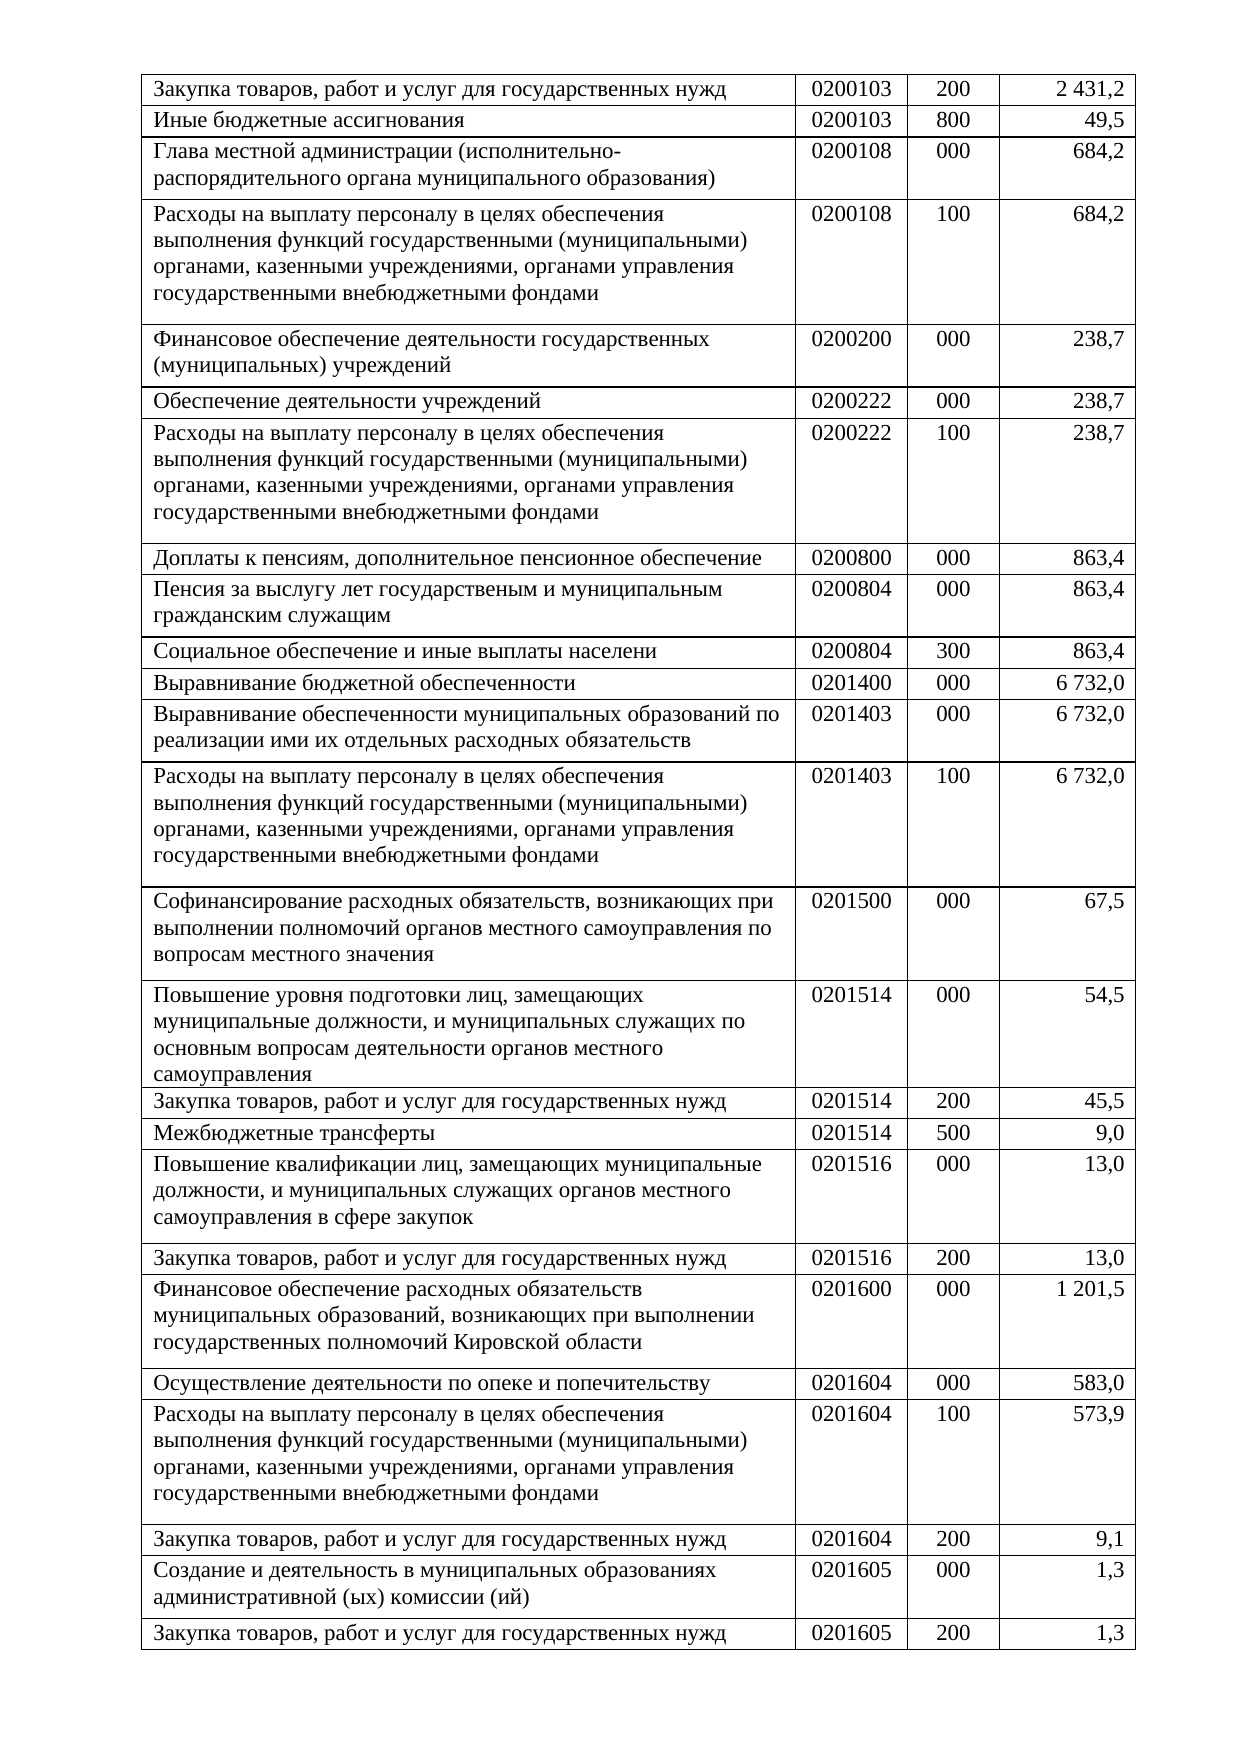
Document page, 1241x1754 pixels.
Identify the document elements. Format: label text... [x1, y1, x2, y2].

table_cell 863,4 [1000, 638, 1135, 668]
table_cell 0200804 [796, 638, 907, 668]
table_cell 000 [908, 1369, 999, 1399]
table_cell 6 732,0 [1000, 669, 1135, 699]
table_cell 684,2 [1000, 138, 1135, 199]
table_cell 0201516 [796, 1244, 907, 1274]
table_cell 9,0 [1000, 1119, 1135, 1149]
table_cell 863,4 [1000, 544, 1135, 574]
table_cell 583,0 [1000, 1369, 1135, 1399]
table_cell 0200108 [796, 138, 907, 199]
table_cell 573,9 [1000, 1400, 1135, 1524]
table_cell 200 [908, 1244, 999, 1274]
table_cell 000 [908, 700, 999, 761]
table_cell 0201514 [796, 981, 907, 1087]
table_cell 54,5 [1000, 981, 1135, 1087]
table_cell 1,3 [1000, 1619, 1135, 1649]
table_cell 13,0 [1000, 1150, 1135, 1243]
table_cell 000 [908, 981, 999, 1087]
table_cell 100 [908, 1400, 999, 1524]
table_cell 000 [908, 575, 999, 636]
table_cell Пенсия за выслугу лет государственым и муниципальным гражданским служащим [142, 575, 795, 636]
table_cell 0200800 [796, 544, 907, 574]
table_cell Обеспечение деятельности учреждений [142, 388, 795, 418]
table_cell Финансовое обеспечение деятельности государственных (муниципальных) учреждений [142, 325, 795, 386]
table_cell 0201403 [796, 763, 907, 886]
table_cell 238,7 [1000, 388, 1135, 418]
table_cell 13,0 [1000, 1244, 1135, 1274]
table_cell 1 201,5 [1000, 1275, 1135, 1368]
table_cell 0200103 [796, 106, 907, 136]
table_cell 0200108 [796, 200, 907, 324]
table_cell 200 [908, 75, 999, 105]
table_cell 000 [908, 138, 999, 199]
table_cell Создание и деятельность в муниципальных образованиях административной (ых) комиссии (ий) [142, 1556, 795, 1618]
table_cell 9,1 [1000, 1525, 1135, 1555]
table_cell Закупка товаров, работ и услуг для государственных нужд [142, 1088, 795, 1118]
table_cell Межбюджетные трансферты [142, 1119, 795, 1149]
table_cell 0201605 [796, 1556, 907, 1618]
table_cell 45,5 [1000, 1088, 1135, 1118]
table_cell 0200222 [796, 388, 907, 418]
table_cell 000 [908, 888, 999, 980]
table_cell Выравнивание обеспеченности муниципальных образований по реализации ими их отдельных расходных обязательств [142, 700, 795, 761]
table_cell 200 [908, 1619, 999, 1649]
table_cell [142, 200, 795, 324]
table_cell 800 [908, 106, 999, 136]
table_cell Глава местной администрации (исполнительно-распорядительного органа муниципального образования) [142, 138, 795, 199]
table_cell 0201516 [796, 1150, 907, 1243]
table_cell 0201514 [796, 1119, 907, 1149]
table_cell Выравнивание бюджетной обеспеченности [142, 669, 795, 699]
table_cell Повышение уровня подготовки лиц, замещающих муниципальные должности, и муниципальных служащих по основным вопросам деятельности органов местного самоуправления [142, 981, 795, 1087]
table_cell 0200200 [796, 325, 907, 386]
table_cell Закупка товаров, работ и услуг для государственных нужд [142, 1619, 795, 1649]
table_cell 000 [908, 325, 999, 386]
table_cell Закупка товаров, работ и услуг для государственных нужд [142, 1244, 795, 1274]
table_cell 0201500 [796, 888, 907, 980]
table_cell 0200103 [796, 75, 907, 105]
table_cell 684,2 [1000, 200, 1135, 324]
table_cell 6 732,0 [1000, 763, 1135, 886]
table_cell 100 [908, 200, 999, 324]
table_cell 000 [908, 388, 999, 418]
table_cell 000 [908, 669, 999, 699]
table_cell 863,4 [1000, 575, 1135, 636]
table_cell 000 [908, 1556, 999, 1618]
table_cell Закупка товаров, работ и услуг для государственных нужд [142, 1525, 795, 1555]
table_cell 000 [908, 1150, 999, 1243]
table_cell 0201604 [796, 1369, 907, 1399]
table_cell 000 [908, 1275, 999, 1368]
table_cell 2 431,2 [1000, 75, 1135, 105]
table_cell 100 [908, 419, 999, 543]
table_cell 0200804 [796, 575, 907, 636]
table_cell 100 [908, 763, 999, 886]
table_cell Софинансирование расходных обязательств, возникающих при выполнении полномочий органов местного самоуправления по вопросам местного значения [142, 888, 795, 980]
table_cell 67,5 [1000, 888, 1135, 980]
table_cell 0201403 [796, 700, 907, 761]
table_cell 238,7 [1000, 419, 1135, 543]
table_cell 300 [908, 638, 999, 668]
table_cell 0201514 [796, 1088, 907, 1118]
table_cell 6 732,0 [1000, 700, 1135, 761]
table_cell 0201400 [796, 669, 907, 699]
table_cell 0201600 [796, 1275, 907, 1368]
table_cell Финансовое обеспечение расходных обязательств муниципальных образований, возникающих при выполнении государственных полномочий Кировской области [142, 1275, 795, 1368]
table_cell 238,7 [1000, 325, 1135, 386]
table_cell Социальное обеспечение и иные выплаты населени [142, 638, 795, 668]
table_cell 0201604 [796, 1400, 907, 1524]
table_cell 200 [908, 1525, 999, 1555]
table_cell Повышение квалификации лиц, замещающих муниципальные должности, и муниципальных служащих органов местного самоуправления в сфере закупок [142, 1150, 795, 1243]
table_cell Закупка товаров, работ и услуг для государственных нужд [142, 75, 795, 105]
table_cell Осуществление деятельности по опеке и попечительству [142, 1369, 795, 1399]
table_cell 200 [908, 1088, 999, 1118]
table_cell Доплаты к пенсиям, дополнительное пенсионное обеспечение [142, 544, 795, 574]
table_cell 49,5 [1000, 106, 1135, 136]
table_cell 1,3 [1000, 1556, 1135, 1618]
table_cell 0201605 [796, 1619, 907, 1649]
table_cell Иные бюджетные ассигнования [142, 106, 795, 136]
table_cell 0201604 [796, 1525, 907, 1555]
table_cell 500 [908, 1119, 999, 1149]
table_cell 000 [908, 544, 999, 574]
table_cell 0200222 [796, 419, 907, 543]
